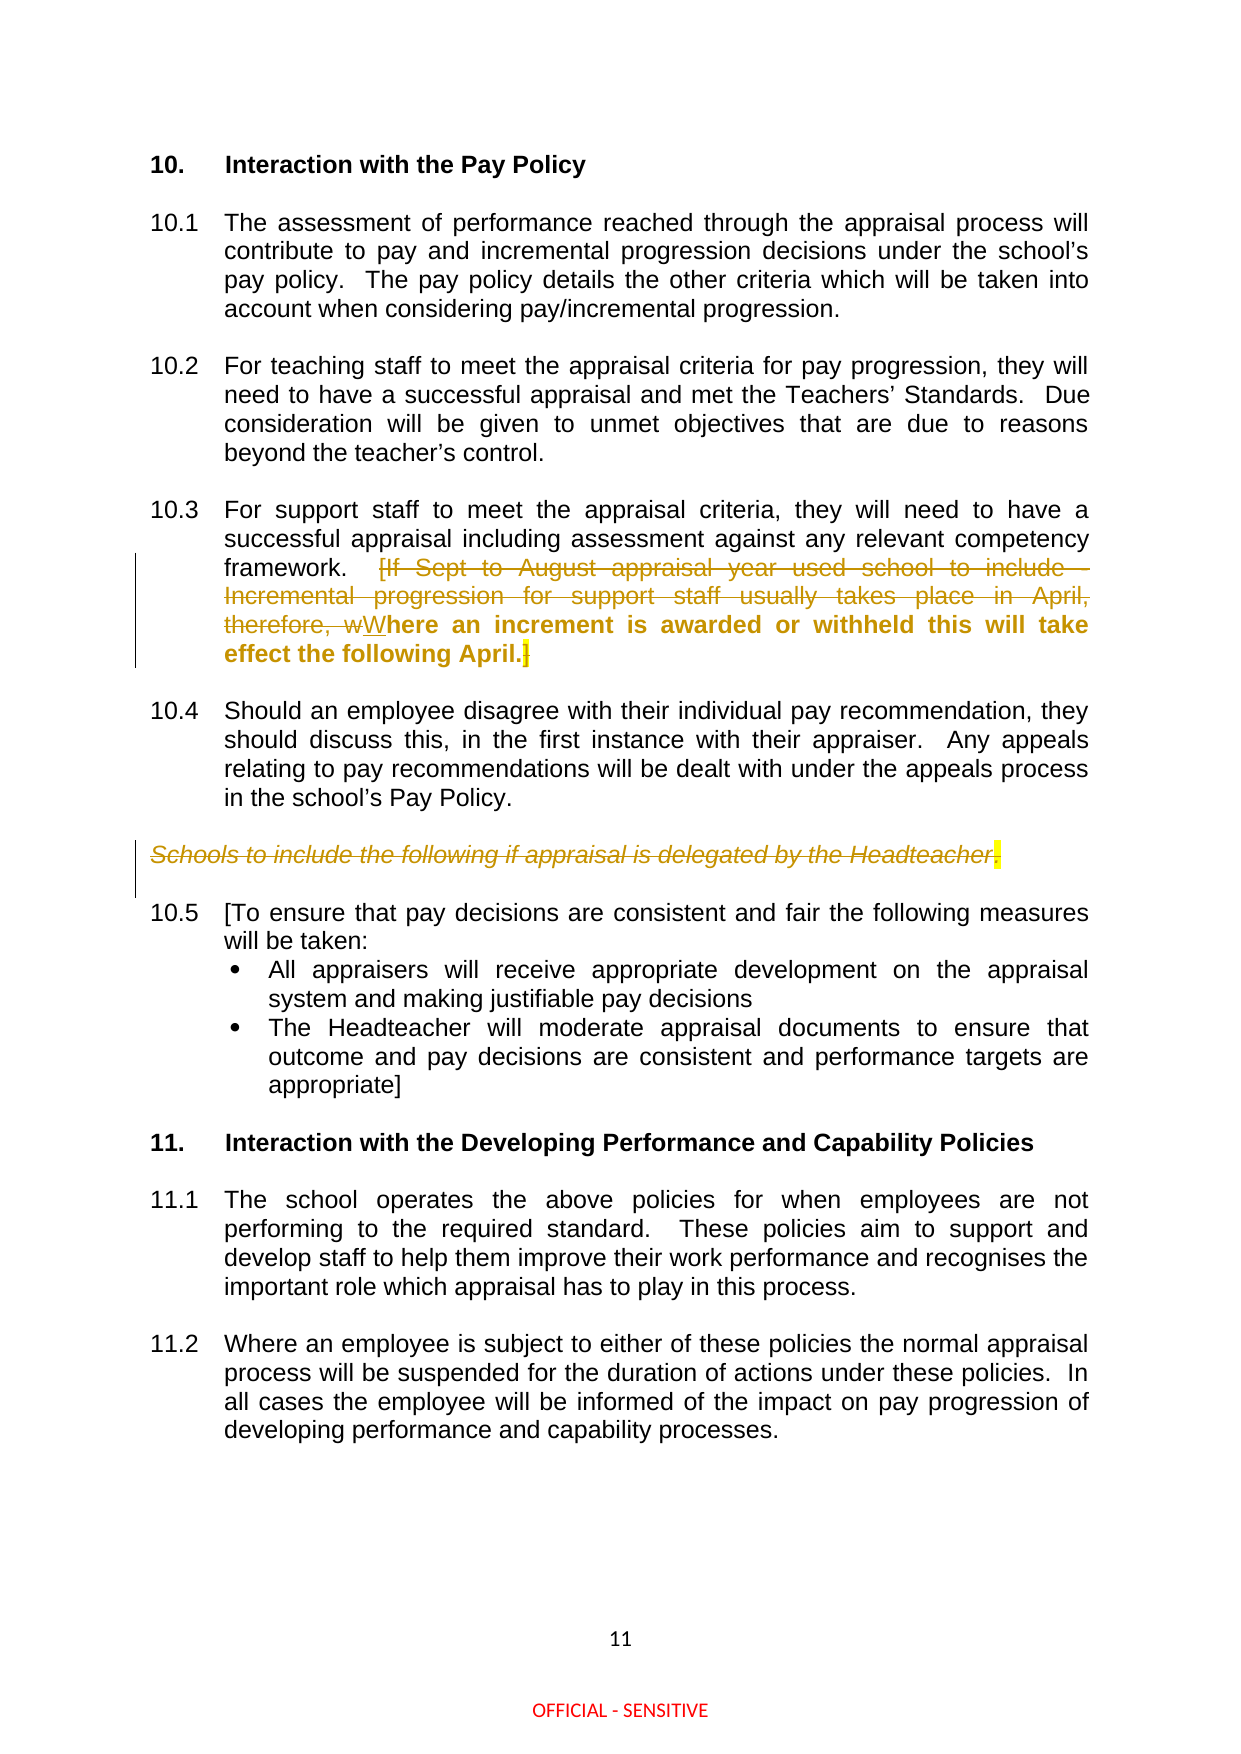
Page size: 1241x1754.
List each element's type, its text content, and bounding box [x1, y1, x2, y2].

text 10.5 [To ensure that pay decisions are consistent and fair the following measures will be taken: [150, 897, 1090, 955]
text 10.1 The assessment of performance reached through the appraisal process will contribute to pay and incremental progression decisions under the school’s pay policy. The pay policy details the other criteria which will be taken into account when considering pay/incremental progression. [150, 207, 1090, 322]
list Interaction with the Pay Policy [150, 150, 1090, 179]
list The Headteacher will moderate appraisal documents to ensure that outcome and pay decisions are consistent and performance targets are appropriate] [231, 1013, 1090, 1099]
text 10.4 Should an employee disagree with their individual pay recommendation, they should discuss this, in the first instance with their appraiser. Any appeals relating to pay recommendations will be dealt with under the appeals process in the school’s Pay Policy. [150, 696, 1090, 811]
text 10.2 For teaching staff to meet the appraisal criteria for pay progression, they will need to have a successful appraisal and met the Teachers’ Standards. Due consideration will be given to unmet objectives that are due to reasons beyond the teacher’s control. [150, 351, 1090, 466]
text 10.3 For support staff to meet the appraisal criteria, they will need to have a successful appraisal including assessment against any relevant competency framework. here an increment is awarded or withheld this will take effect the following April. [150, 495, 1090, 667]
text 11.1 The school operates the above policies for when employees are not performing to the required standard. These policies aim to support and develop staff to help them improve their work performance and recognises the important role which appraisal has to play in this process. [150, 1185, 1090, 1300]
text 11.2 Where an employee is subject to either of these policies the normal appraisal process will be suspended for the duration of actions under these policies. In all cases the employee will be informed of the impact on pay progression of developing performance and capability processes. [150, 1329, 1090, 1444]
list All appraisers will receive appropriate development on the appraisal system and making justifiable pay decisions [231, 955, 1090, 1013]
list Interaction with the Developing Performance and Capability Policies [150, 1128, 1090, 1156]
